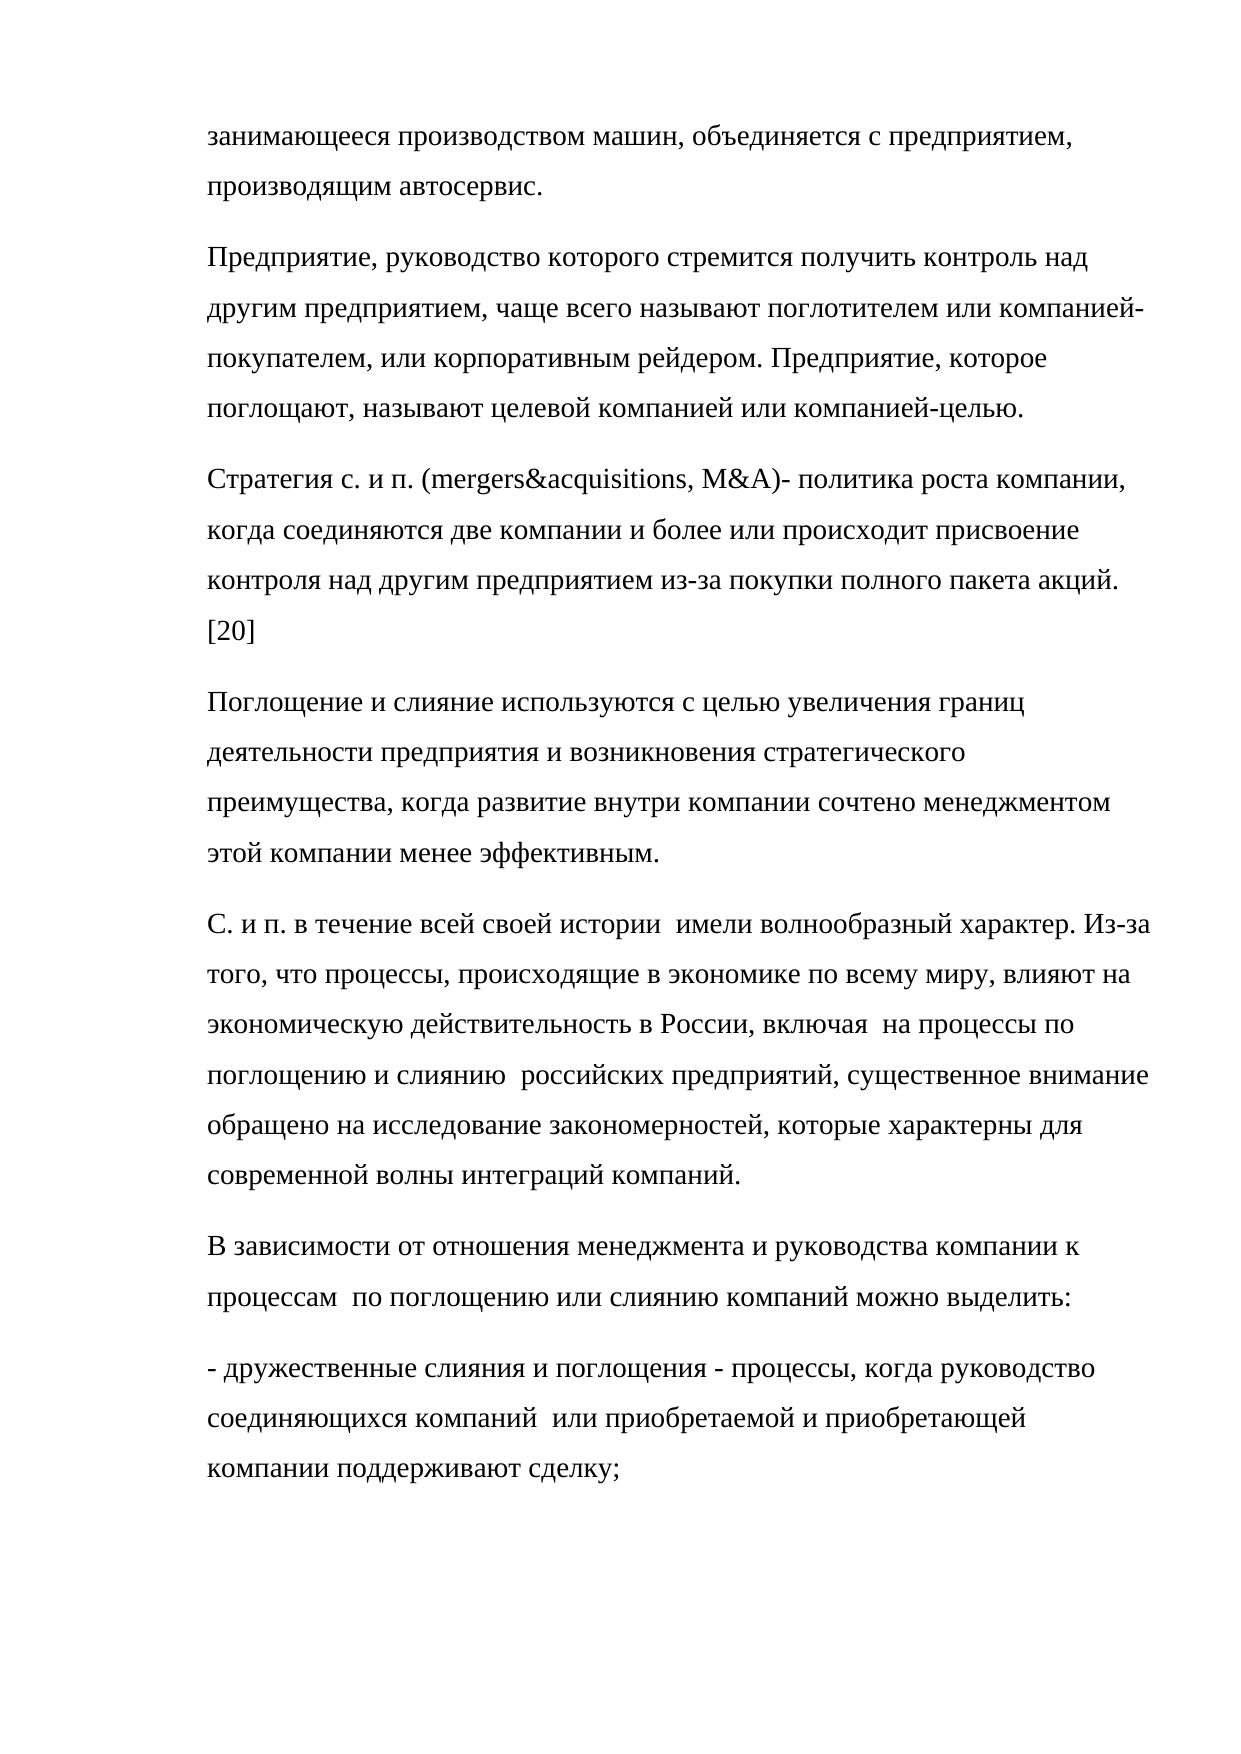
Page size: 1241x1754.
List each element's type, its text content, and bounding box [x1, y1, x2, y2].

text Поглощение и слияние используются с целью увеличения границ деятельности предприятия и возникновения стратегического преимущества, когда развитие внутри компании сочтено менеджментом этой компании менее эффективным. [207, 684, 1152, 868]
text Стратегия с. и п. (mergers&acquisitions, M&A)- политика роста компании, когда соединяются две компании и более или происходит присвоение контроля над другим предприятием из-за покупки полного пакета акций.[20] [207, 462, 1152, 646]
text - дружественные слияния и поглощения - процессы, когда руководство соединяющихся компаний или приобретаемой и приобретающей компании поддерживают сделку; [207, 1350, 1152, 1484]
text В зависимости от отношения менеджмента и руководства компании к процессам по поглощению или слиянию компаний можно выделить: [207, 1228, 1152, 1312]
text Предприятие, руководство которого стремится получить контроль над другим предприятием, чаще всего называют поглотителем или компанией-покупателем, или корпоративным рейдером. Предприятие, которое поглощают, называют целевой компанией или компанией-целью. [207, 239, 1152, 424]
text С. и п. в течение всей своей истории имели волнообразный характер. Из-за того, что процессы, происходящие в экономике по всему миру, влияют на экономическую действительность в России, включая на процессы по поглощению и слиянию российских предприятий, существенное внимание обращено на исследование закономерностей, которые характерны для современной волны интеграций компаний. [207, 906, 1152, 1191]
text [207, 118, 1152, 202]
